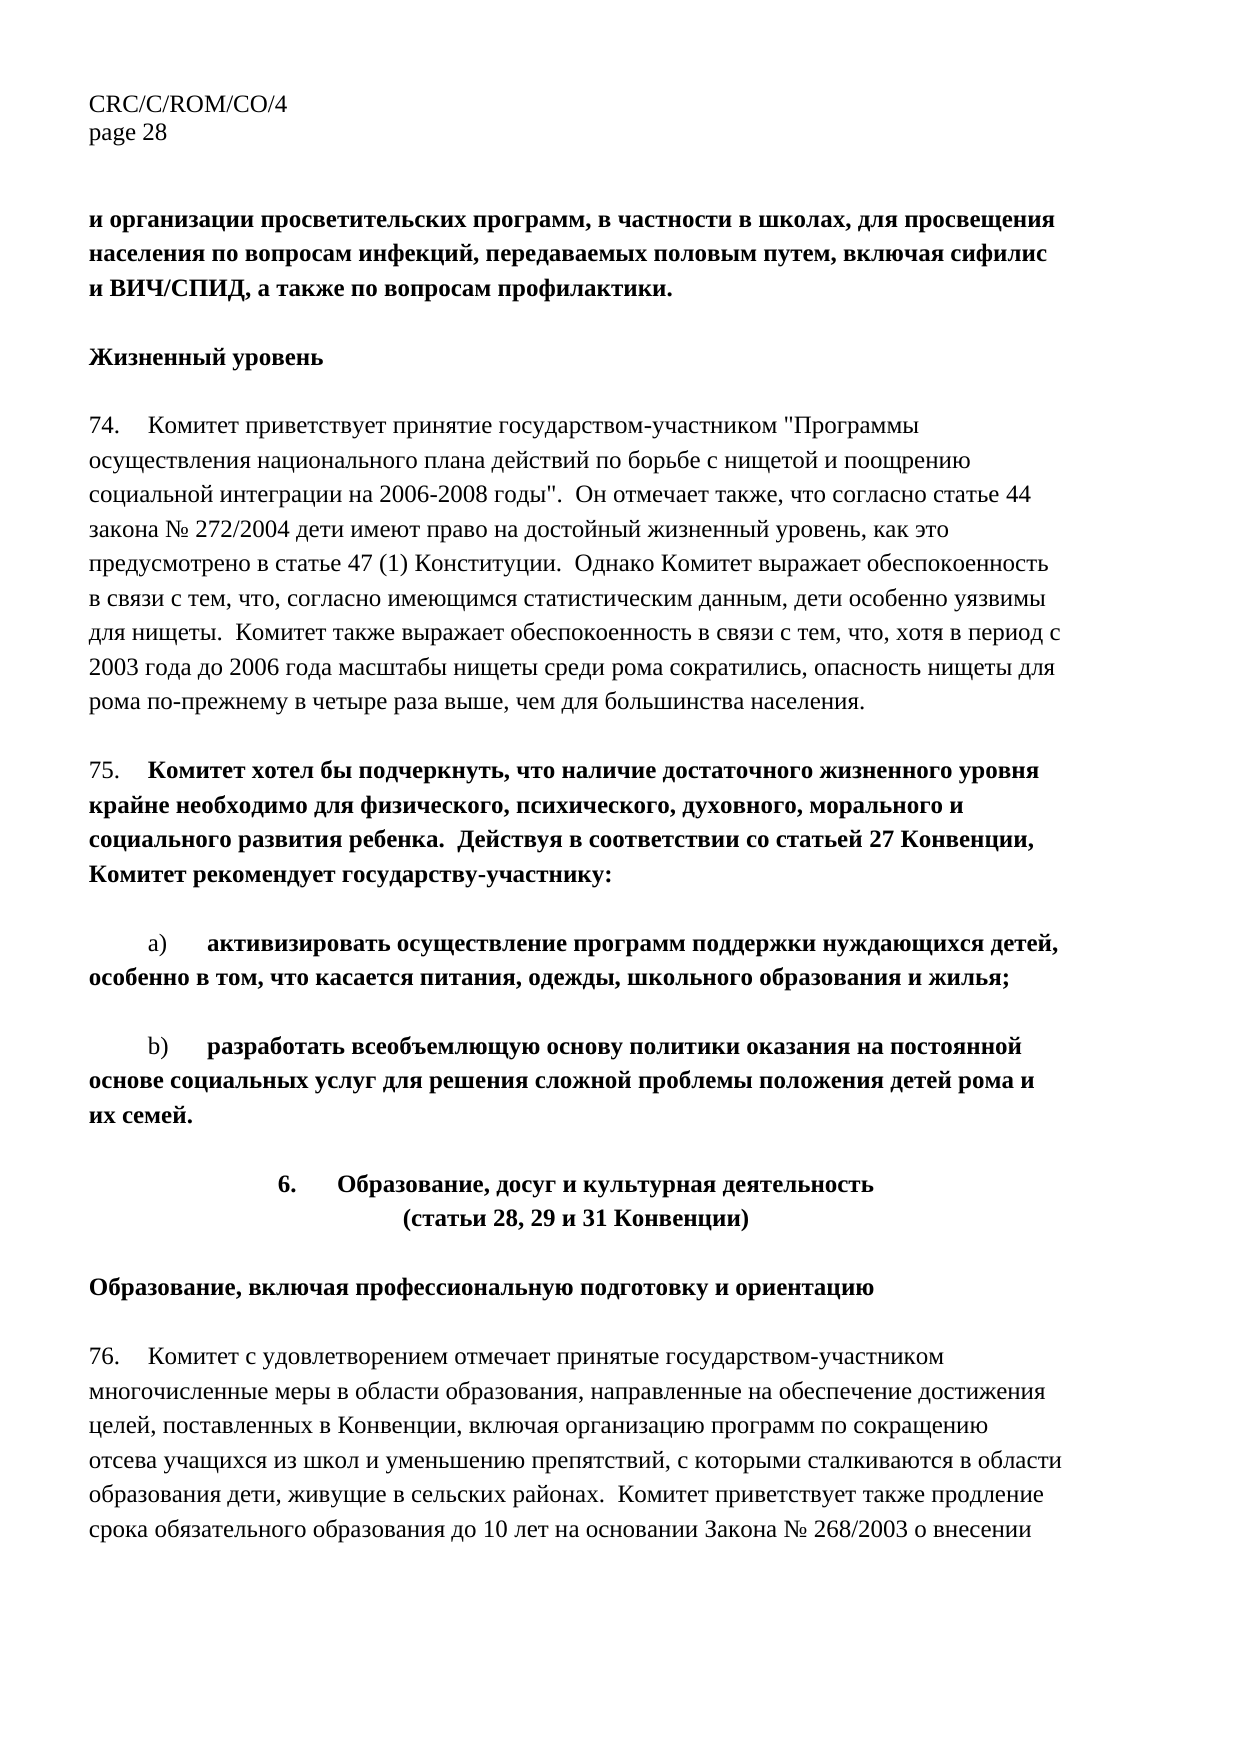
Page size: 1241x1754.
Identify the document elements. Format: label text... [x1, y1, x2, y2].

text 75. Комитет хотел бы подчеркнуть, что наличие достаточного жизненного уровня крайне необходимо для физического, психического, духовного, морального и социального развития ребенка. Действуя в соответствии со статьей 27 Конвенции, Комитет рекомендует государству-участнику: [89, 755, 1063, 887]
text b) разработать всеобъемлющую основу политики оказания на постоянной основе социальных услуг для решения сложной проблемы положения детей рома и их семей. [89, 1031, 1063, 1129]
text Жизненный уровень [89, 342, 1063, 370]
text 6. Образование, досуг и культурная деятельность (статьи 28, 29 и 31 Конвенции) [89, 1169, 1063, 1232]
text а) активизировать осуществление программ поддержки нуждающихся детей, особенно в том, что касается питания, одежды, школьного образования и жилья; [89, 928, 1063, 991]
text Образование, включая профессиональную подготовку и ориентацию [89, 1272, 1063, 1301]
text и организации просветительских программ, в частности в школах, для просвещения населения по вопросам инфекций, передаваемых половым путем, включая сифилис и ВИЧ/СПИД, а также по вопросам профилактики. [89, 204, 1063, 301]
text 74. Комитет приветствует принятие государством-участником "Программы осуществления национального плана действий по борьбе с нищетой и поощрению социальной интеграции на 2006-2008 годы". Он отмечает также, что согласно статье 44 закона № 272/2004 дети имеют право на достойный жизненный уровень, как это предусмотрено в статье 47 (1) Конституции. Однако Комитет выражает обеспокоенность в связи с тем, что, согласно имеющимся статистическим данным, дети особенно уязвимы для нищеты. Комитет также выражает обеспокоенность в связи с тем, что, хотя в период с 2003 года до 2006 года масштабы нищеты среди рома сократились, опасность нищеты для рома по-прежнему в четыре раза выше, чем для большинства населения. [89, 411, 1063, 715]
